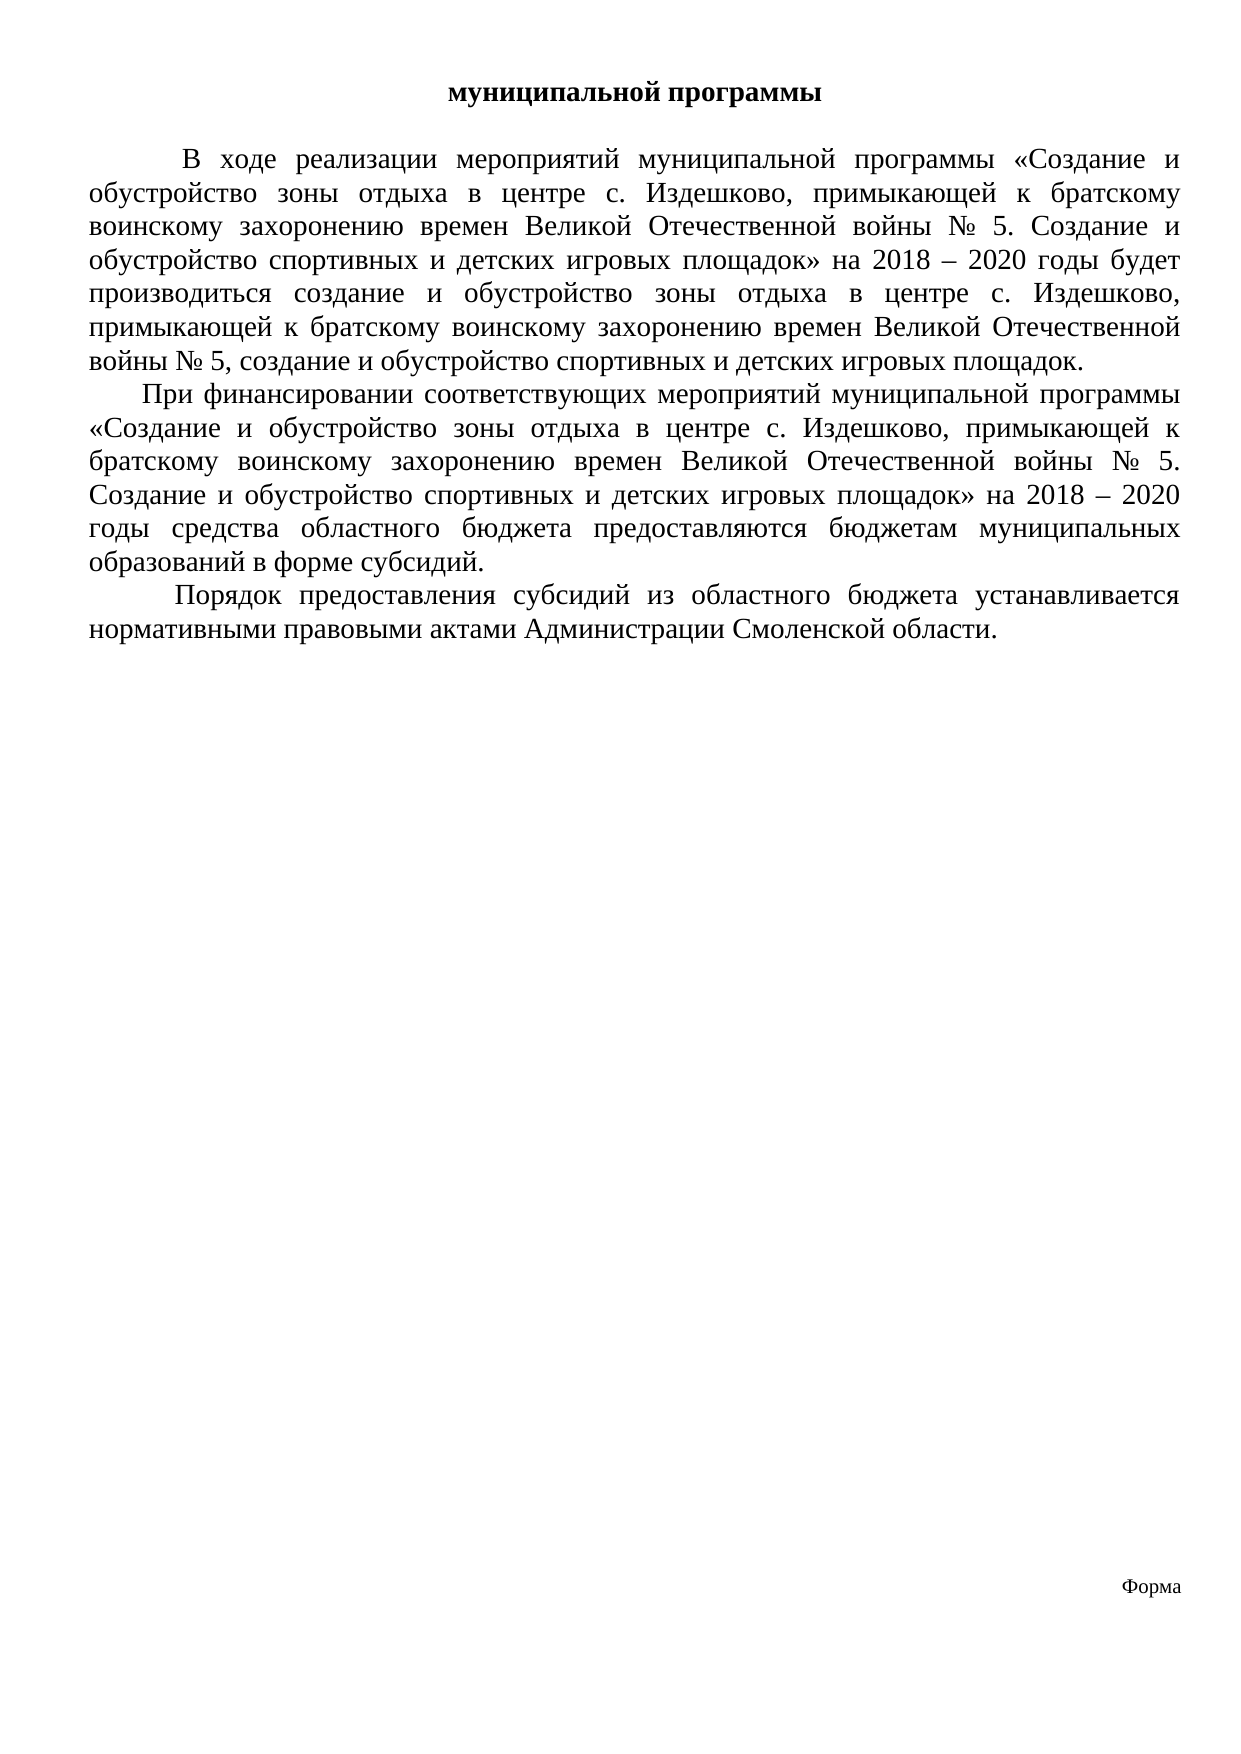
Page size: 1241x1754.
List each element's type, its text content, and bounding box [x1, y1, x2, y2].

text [89, 74, 1181, 108]
text При финансировании соответствующих мероприятий муниципальной программы «Создание и обустройство зоны отдыха в центре с. Издешково, примыкающей к братскому воинскому захоронению времен Великой Отечественной войны № 5. Создание и обустройство спортивных и детских игровых площадок» на 2018 – 2020 годы средства областного бюджета предоставляются бюджетам муниципальных образований в форме субсидий. [89, 376, 1181, 577]
text Порядок предоставления субсидий из областного бюджета устанавливается нормативными правовыми актами Администрации Смоленской области. [89, 577, 1181, 644]
text Форма [89, 1574, 1181, 1598]
text В ходе реализации мероприятий муниципальной программы «Создание и обустройство зоны отдыха в центре с. Издешково, примыкающей к братскому воинскому захоронению времен Великой Отечественной войны № 5. Создание и обустройство спортивных и детских игровых площадок» на 2018 – 2020 годы будет производиться создание и обустройство зоны отдыха в центре с. Издешково, примыкающей к братскому воинскому захоронению времен Великой Отечественной войны № 5, создание и обустройство спортивных и детских игровых площадок. [89, 141, 1181, 376]
